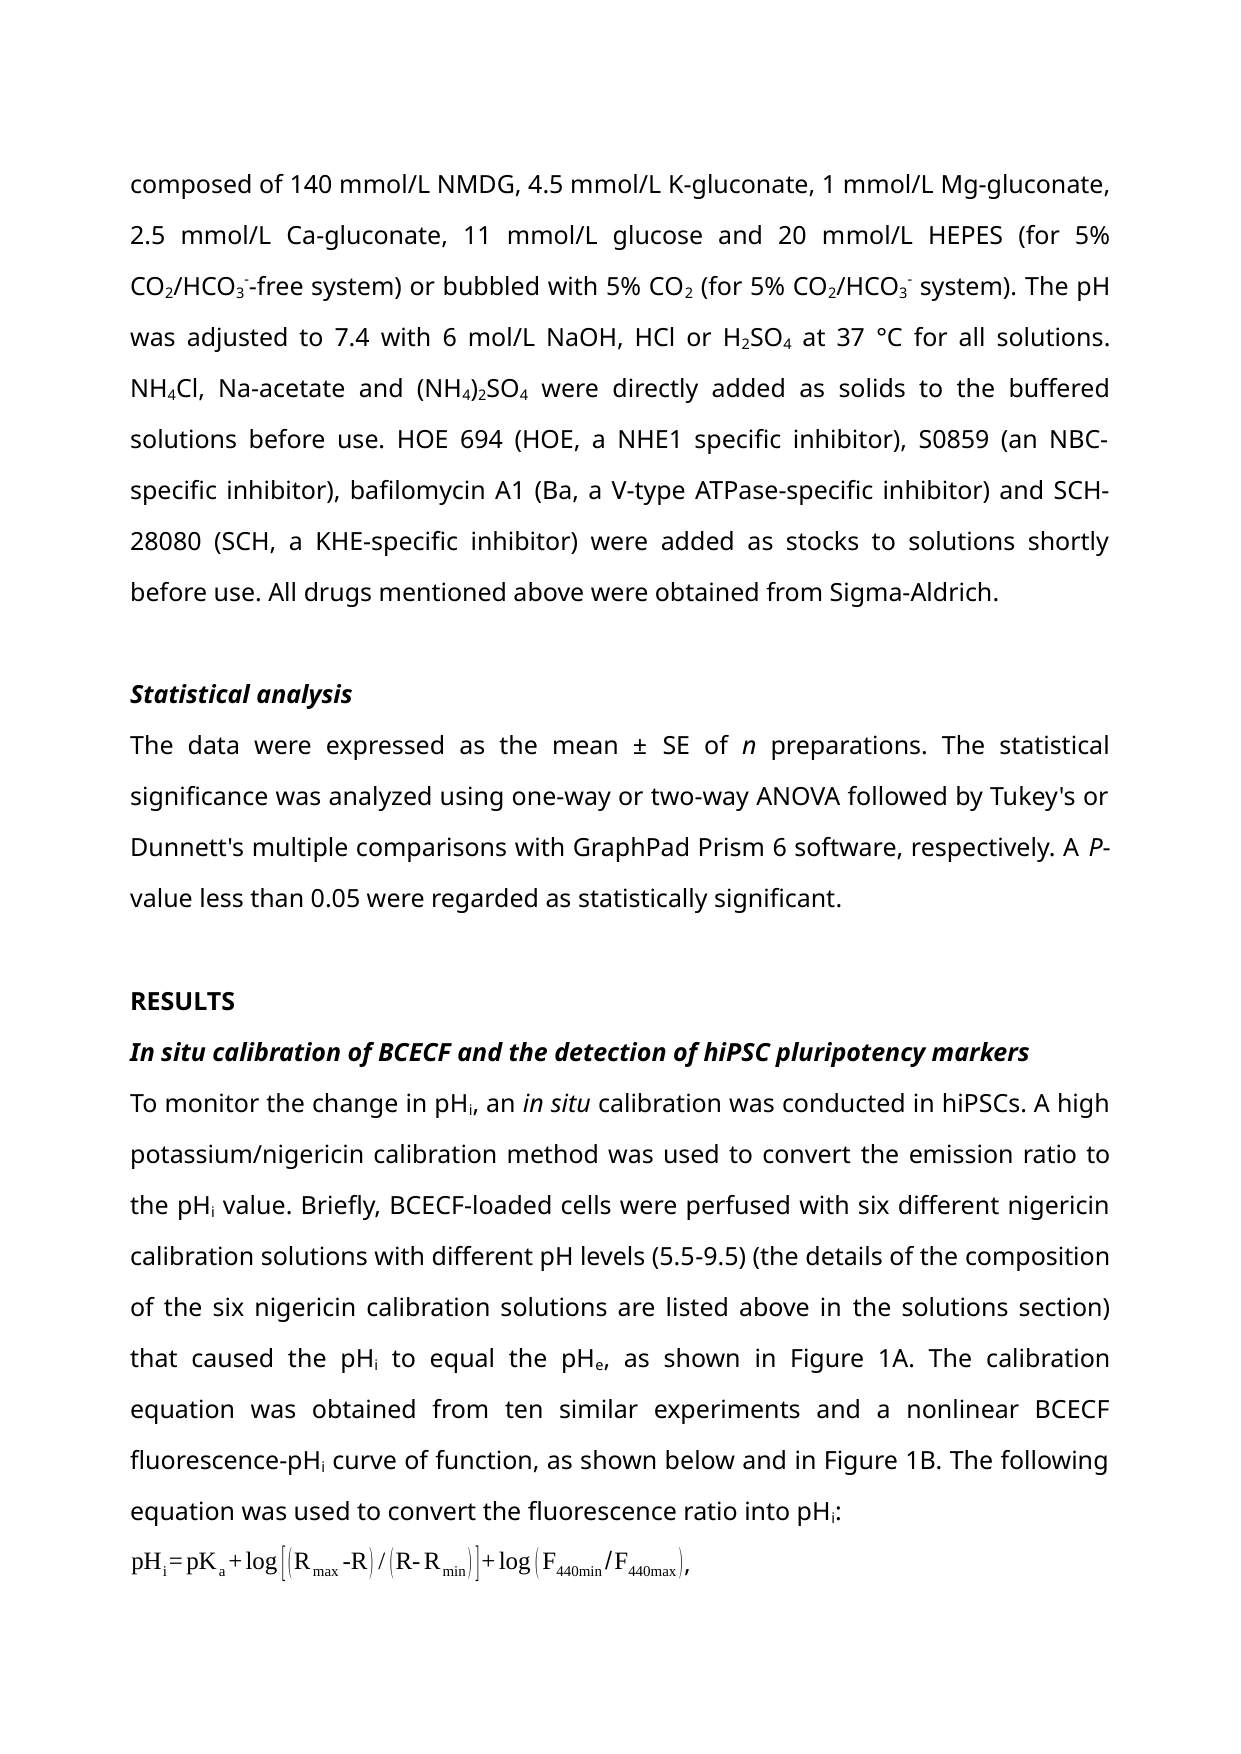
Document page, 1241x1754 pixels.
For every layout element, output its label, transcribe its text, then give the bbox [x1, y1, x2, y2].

text RESULTS [130, 983, 1110, 1017]
text , [130, 1545, 1110, 1583]
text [130, 167, 1110, 609]
text The data were expressed as the mean ± SE of n preparations. The statistical significance was analyzed using one-way or two-way ANOVA followed by Tukey's or Dunnett's multiple comparisons with GraphPad Prism 6 software, respectively. A p-value less than 0.05 were regarded as statistically significant. [130, 728, 1110, 915]
text In situ calibration of BCECF and the detection of hiPSC pluripotency markers [130, 1034, 1110, 1068]
text Statistical analysis [130, 677, 1110, 711]
text To monitor the change in pHi, an in situ calibration was conducted in hiPSCs. A high potassium/nigericin calibration method was used to convert the emission ratio to the pHi value. Briefly, BCECF-loaded cells were perfused with six different nigericin calibration solutions with different pH levels (5.5-9.5) (the details of the composition of the six nigericin calibration solutions are listed above in the solutions section) that caused the pHi to equal the pHe, as shown in Figure 1A. The calibration equation was obtained from ten similar experiments and a nonlinear BCECF fluorescence-pHi curve of function, as shown below and in Figure 1B. The following equation was used to convert the fluorescence ratio into pHi: [130, 1085, 1110, 1528]
